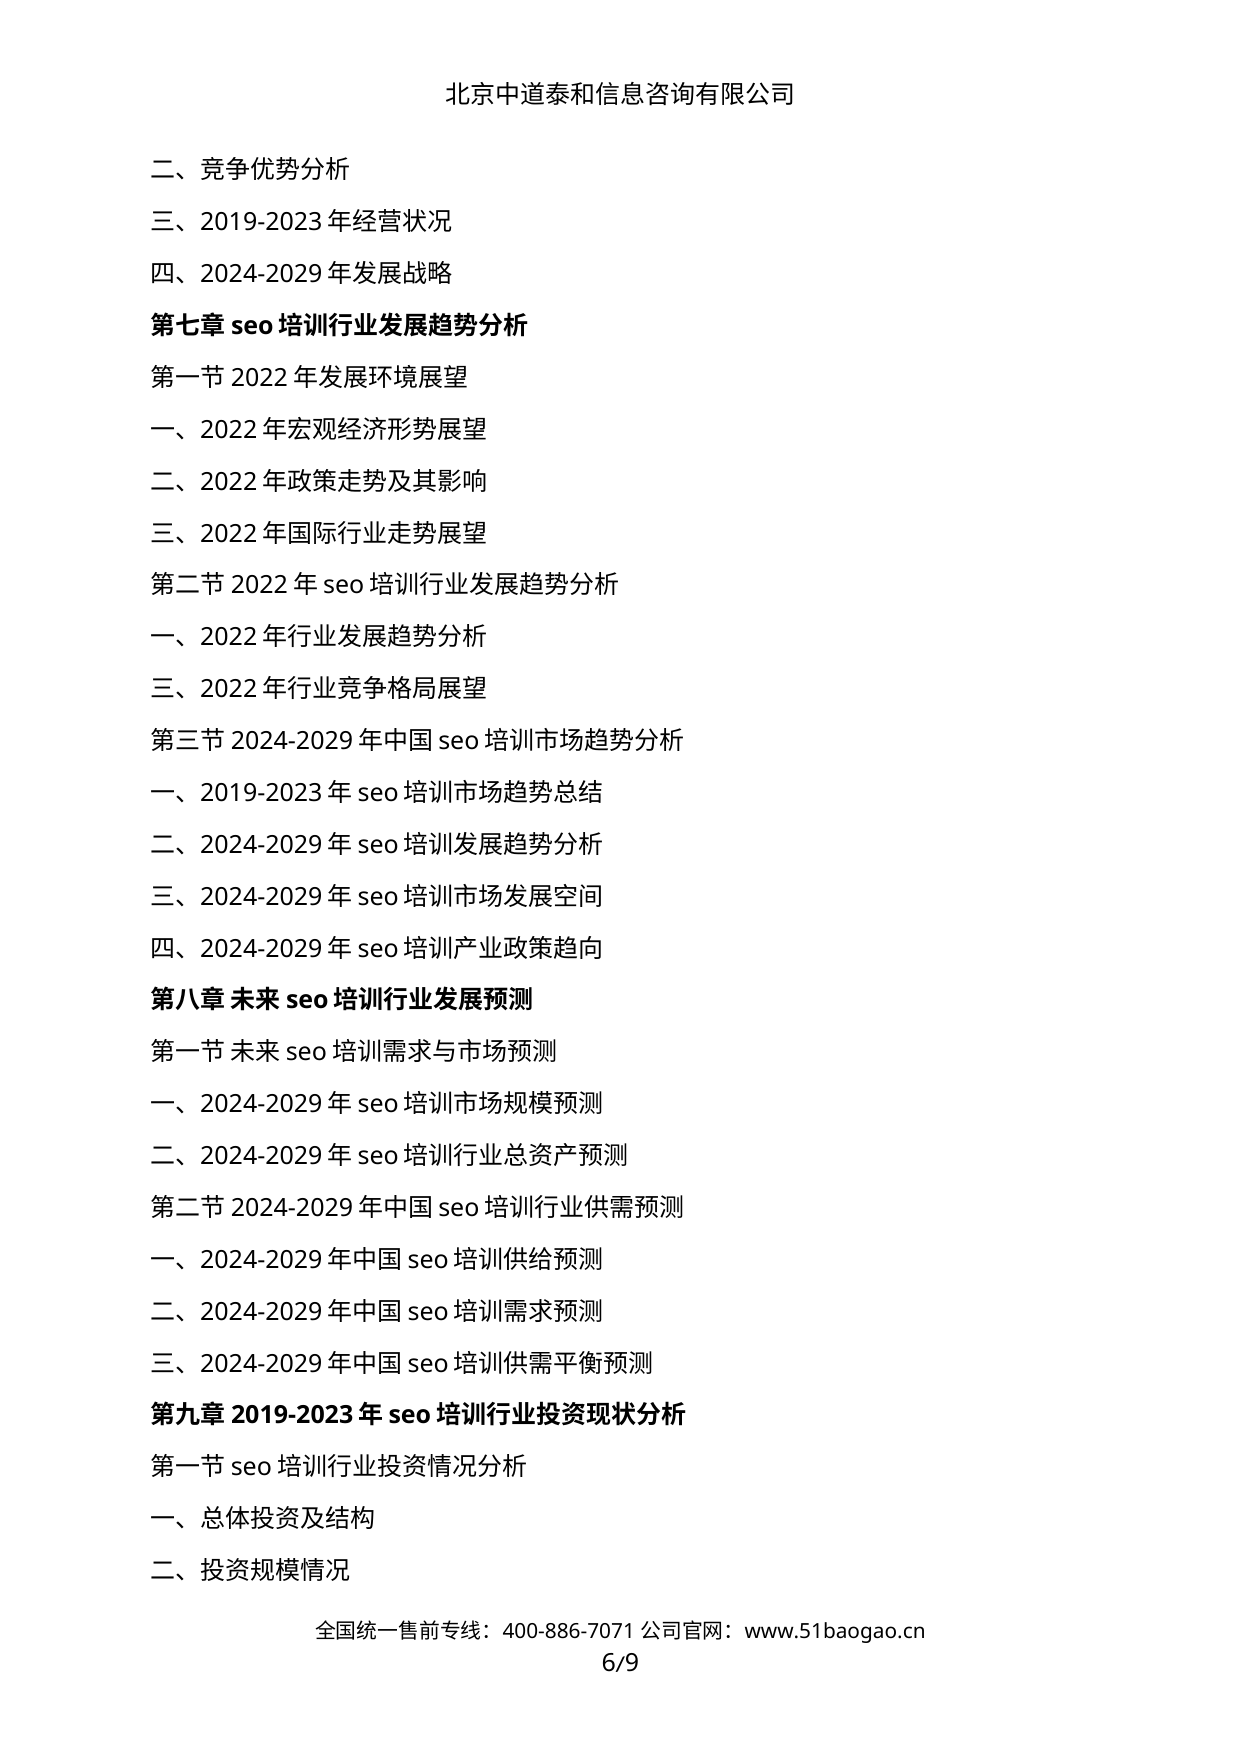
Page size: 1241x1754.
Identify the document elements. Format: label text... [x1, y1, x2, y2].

text 第三节 2024-2029年中国seo培训市场趋势分析 [150, 721, 1090, 757]
text 第二节 2024-2029年中国seo培训行业供需预测 [150, 1187, 1090, 1224]
text 一、2024-2029年seo培训市场规模预测 [150, 1084, 1090, 1120]
text 二、2022年政策走势及其影响 [150, 461, 1090, 497]
text 第九章 2019-2023年seo培训行业投资现状分析 [150, 1395, 1090, 1431]
text 四、2024-2029年发展战略 [150, 254, 1090, 290]
text 三、2024-2029年seo培训市场发展空间 [150, 876, 1090, 912]
text 三、2019-2023年经营状况 [150, 202, 1090, 238]
text 第八章 未来seo培训行业发展预测 [150, 980, 1090, 1016]
text 二、2024-2029年seo培训发展趋势分析 [150, 824, 1090, 861]
text 二、竞争优势分析 [150, 150, 1090, 186]
text 第一节 seo培训行业投资情况分析 [150, 1447, 1090, 1483]
text 三、2022年国际行业走势展望 [150, 513, 1090, 549]
text 一、2019-2023年seo培训市场趋势总结 [150, 772, 1090, 809]
text 一、2024-2029年中国seo培训供给预测 [150, 1239, 1090, 1276]
text 三、2024-2029年中国seo培训供需平衡预测 [150, 1343, 1090, 1379]
text 四、2024-2029年seo培训产业政策趋向 [150, 928, 1090, 964]
text 一、2022年宏观经济形势展望 [150, 409, 1090, 446]
text 一、总体投资及结构 [150, 1499, 1090, 1535]
text 三、2022年行业竞争格局展望 [150, 669, 1090, 705]
text 二、2024-2029年seo培训行业总资产预测 [150, 1136, 1090, 1172]
text 二、投资规模情况 [150, 1551, 1090, 1587]
text 第一节 2022年发展环境展望 [150, 357, 1090, 394]
text 第一节 未来seo培训需求与市场预测 [150, 1032, 1090, 1068]
text 一、2022年行业发展趋势分析 [150, 617, 1090, 653]
text 第七章 seo培训行业发展趋势分析 [150, 306, 1090, 342]
text 第二节 2022年seo培训行业发展趋势分析 [150, 565, 1090, 601]
text 二、2024-2029年中国seo培训需求预测 [150, 1291, 1090, 1327]
